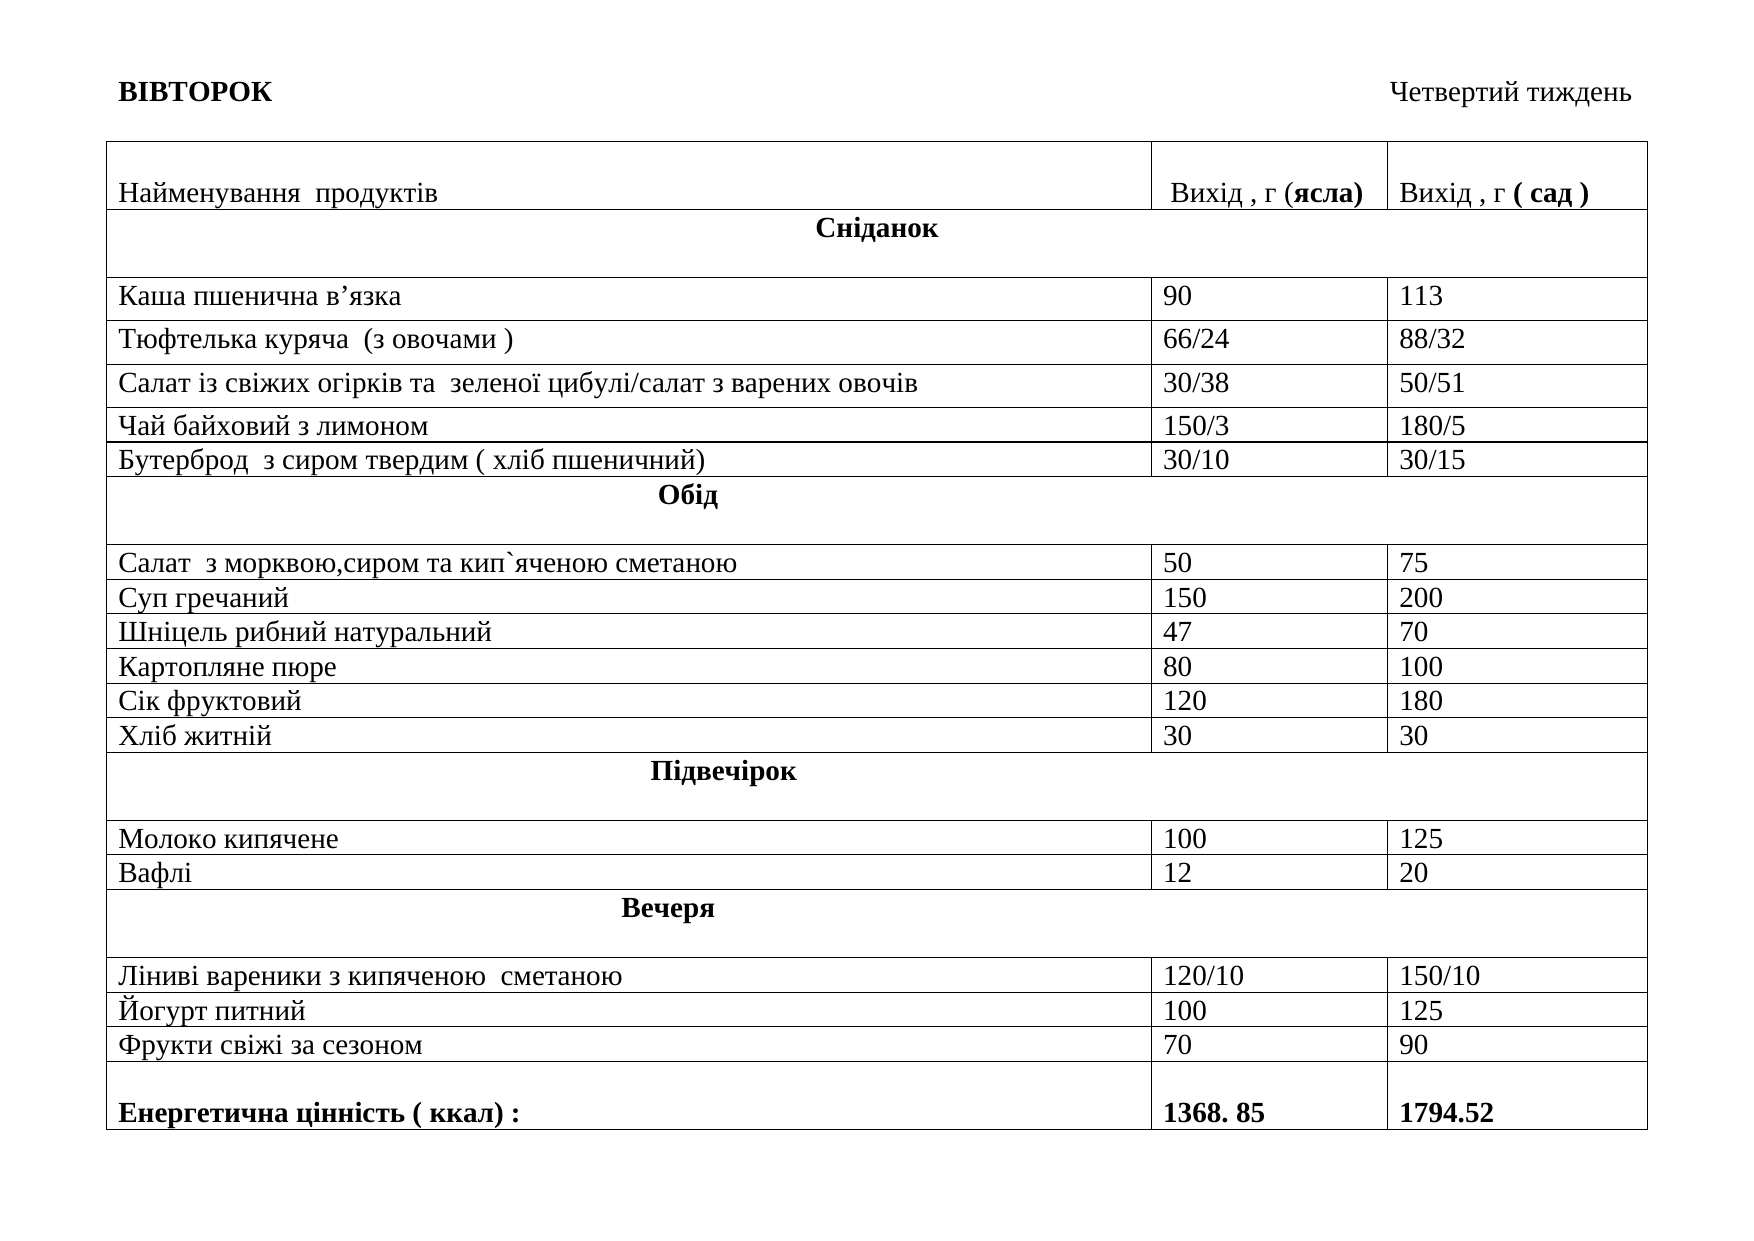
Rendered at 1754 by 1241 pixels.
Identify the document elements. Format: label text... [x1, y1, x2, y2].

table_cell Бутерброд з сиром твердим ( хліб пшеничний) [107, 443, 1151, 476]
table_cell 120 [1152, 684, 1387, 717]
table_cell 90 [1152, 278, 1387, 320]
table_cell 125 [1388, 821, 1647, 854]
table_cell Суп гречаний [107, 580, 1151, 613]
table_cell Підвечірок [107, 753, 1647, 820]
table_cell 1368. 85 [1152, 1062, 1387, 1129]
table_cell 30 [1388, 718, 1647, 752]
table_cell 1794.52 [1388, 1062, 1647, 1129]
table_cell 180/5 [1388, 408, 1647, 441]
table_header Найменування продуктів [107, 142, 1151, 209]
text ВІВТОРОК Четвертий тиждень [118, 74, 1636, 107]
table_cell 70 [1388, 614, 1647, 648]
table_cell Ліниві вареники з кипяченою сметаною [107, 958, 1151, 992]
table_cell 88/32 [1388, 321, 1647, 364]
table_cell Салат з морквою,сиром та кип`яченою сметаною [107, 545, 1151, 579]
table_cell Салат із свіжих огірків та зеленої цибулі/салат з варених овочів [107, 365, 1151, 407]
table_cell 20 [1388, 855, 1647, 889]
table_header Вихід , г ( сад ) [1388, 142, 1647, 209]
table_cell 125 [1388, 993, 1647, 1026]
table_cell Вафлі [107, 855, 1151, 889]
table_cell Обід [107, 477, 1647, 544]
table_cell 47 [1152, 614, 1387, 648]
table_cell Сік фруктовий [107, 684, 1151, 717]
table_cell 50 [1152, 545, 1387, 579]
table_cell 70 [1152, 1027, 1387, 1061]
table_cell Вечеря [107, 890, 1647, 957]
table_cell Йогурт питний [107, 993, 1151, 1026]
table_cell 180 [1388, 684, 1647, 717]
table_cell 100 [1152, 993, 1387, 1026]
table_cell Чай байховий з лимоном [107, 408, 1151, 441]
table_cell 120/10 [1152, 958, 1387, 992]
table_cell Енергетична цінність ( ккал) : [107, 1062, 1151, 1129]
table_cell Хліб житній [107, 718, 1151, 752]
table_cell 150/3 [1152, 408, 1387, 441]
table_cell 150/10 [1388, 958, 1647, 992]
table_cell 90 [1388, 1027, 1647, 1061]
table_cell Сніданок [107, 210, 1647, 277]
table_cell 30/15 [1388, 443, 1647, 476]
table_cell 113 [1388, 278, 1647, 320]
table_cell Каша пшенична в’язка [107, 278, 1151, 320]
table_cell Молоко кипячене [107, 821, 1151, 854]
table_cell Картопляне пюре [107, 649, 1151, 682]
table_cell Фрукти свіжі за сезоном [107, 1027, 1151, 1061]
table_cell 12 [1152, 855, 1387, 889]
table_cell 80 [1152, 649, 1387, 682]
table_cell 66/24 [1152, 321, 1387, 364]
table_cell 100 [1388, 649, 1647, 682]
table_cell 30/38 [1152, 365, 1387, 407]
table_cell 50/51 [1388, 365, 1647, 407]
table_header Вихід , г (ясла) [1152, 142, 1387, 209]
table_cell 200 [1388, 580, 1647, 613]
table_cell 30 [1152, 718, 1387, 752]
table_cell 75 [1388, 545, 1647, 579]
table_cell 150 [1152, 580, 1387, 613]
table_cell Шніцель рибний натуральний [107, 614, 1151, 648]
table_cell Тюфтелька куряча (з овочами ) [107, 321, 1151, 364]
table_cell 30/10 [1152, 443, 1387, 476]
table_cell 100 [1152, 821, 1387, 854]
